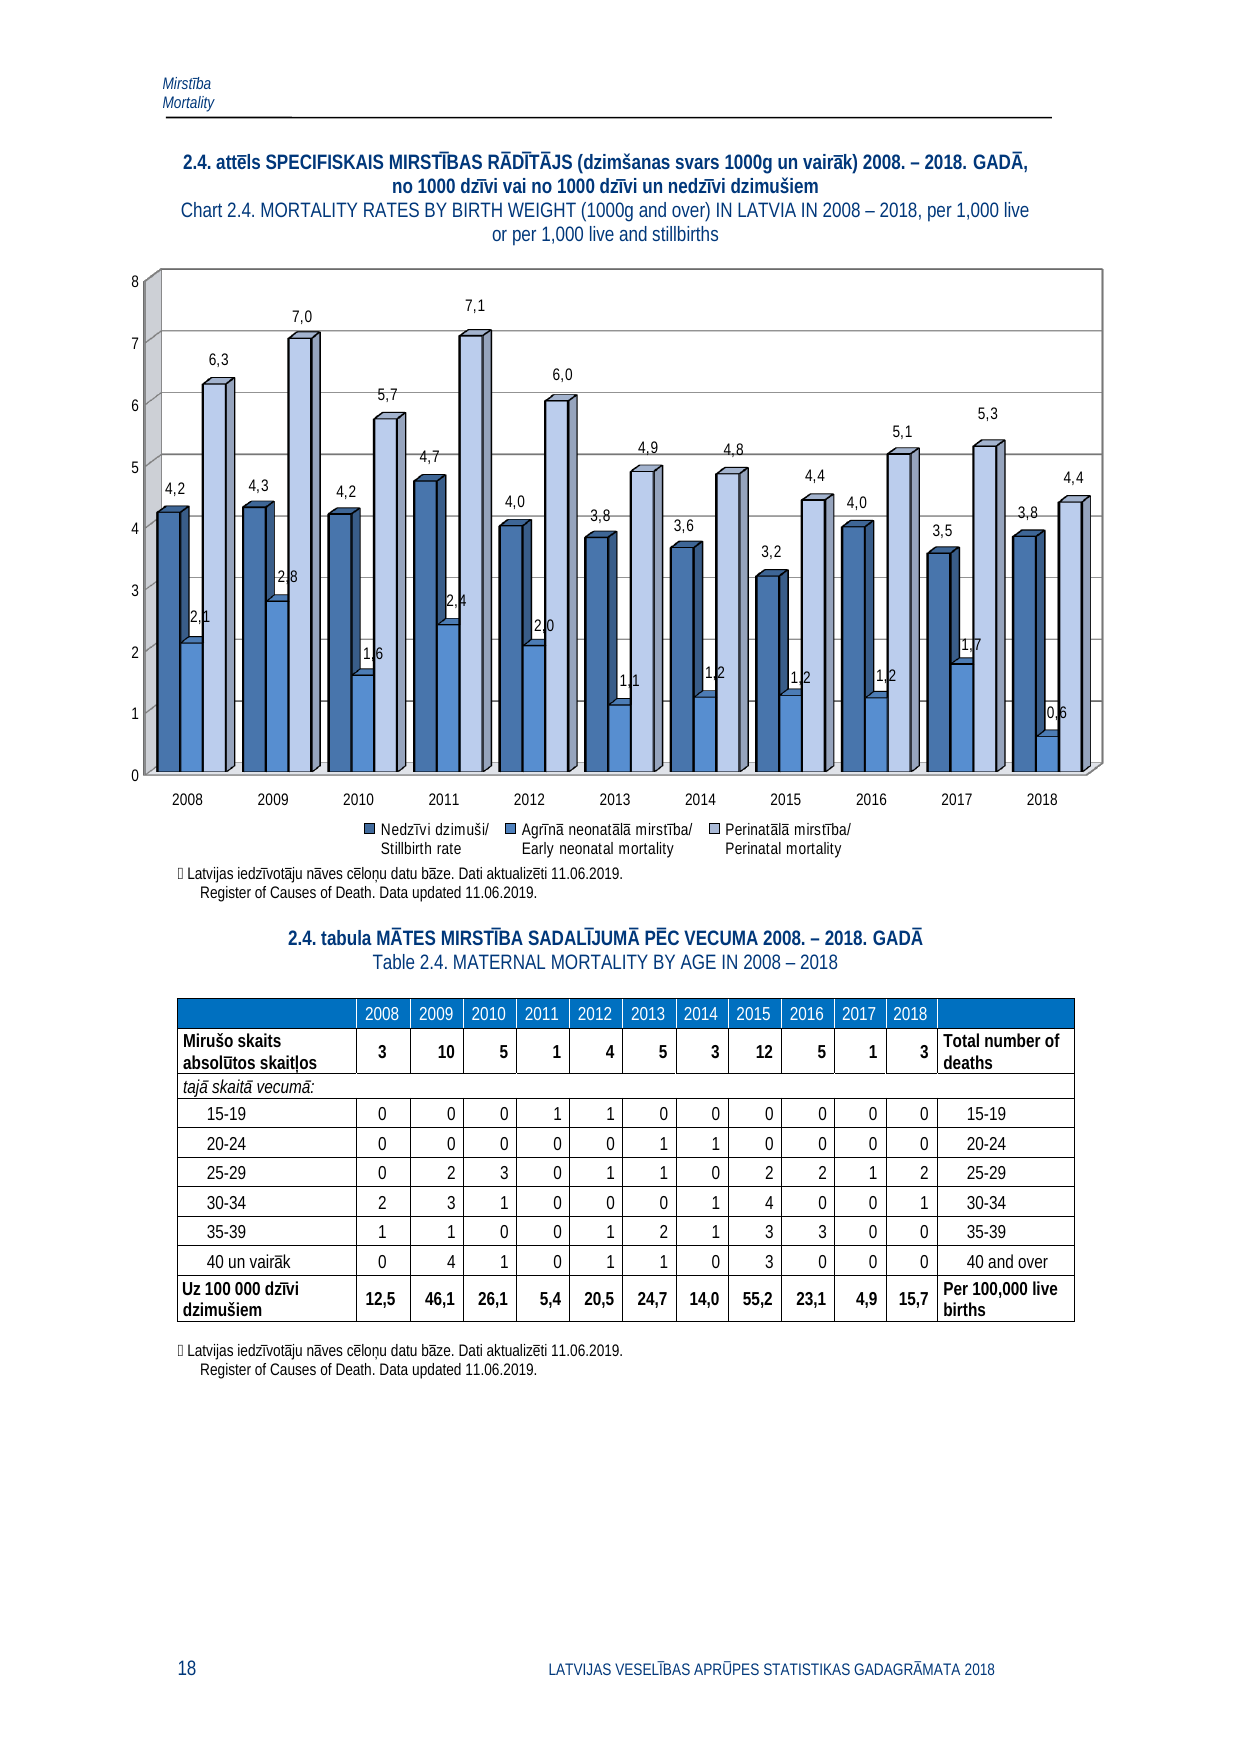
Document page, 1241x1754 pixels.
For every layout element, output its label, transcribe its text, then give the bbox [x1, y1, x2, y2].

table_cell 0 [623, 1187, 676, 1216]
table_cell 1 [464, 1187, 516, 1216]
table_header 2012 [570, 999, 622, 1028]
table_header 2008 [357, 999, 410, 1028]
table_cell 0 [835, 1128, 886, 1157]
table_cell 0 [887, 1246, 937, 1275]
table_cell 10 [411, 1029, 463, 1073]
table_cell 35-39 [178, 1217, 356, 1245]
table_cell 2 [623, 1217, 676, 1245]
table_cell 5,4 [517, 1276, 569, 1321]
table_cell 0 [517, 1217, 569, 1245]
table_cell 20-24 [178, 1128, 356, 1157]
table_cell 1 [677, 1217, 728, 1245]
table_cell 1 [517, 1099, 569, 1127]
table_cell 4 [729, 1187, 781, 1216]
table_cell 5 [782, 1029, 834, 1073]
table_cell 2 [411, 1158, 463, 1186]
table_cell 1 [570, 1217, 622, 1245]
table_cell 12 [729, 1029, 781, 1073]
table_header 2009 [411, 999, 463, 1028]
table_cell 0 [677, 1099, 728, 1127]
table_cell 1 [677, 1128, 728, 1157]
table_cell 0 [729, 1099, 781, 1127]
table_cell 0 [357, 1246, 410, 1275]
table_cell 1 [570, 1246, 622, 1275]
table_header 2016 [782, 999, 834, 1028]
table_cell 24,7 [623, 1276, 676, 1321]
table_cell 4 [411, 1246, 463, 1275]
table_cell 4 [570, 1029, 622, 1073]
table_cell Mirušo skaits absolūtos skaitļos [178, 1029, 356, 1073]
table_cell 0 [887, 1217, 937, 1245]
table_cell 0 [887, 1099, 937, 1127]
table_cell [886, 1074, 937, 1097]
table_cell 5 [623, 1029, 676, 1073]
table_cell 1 [623, 1128, 676, 1157]
table_cell 4,9 [835, 1276, 886, 1321]
table_cell [517, 1074, 675, 1097]
table_cell 1 [357, 1217, 410, 1245]
subtitle 2.4. attēls SPECIFISKAIS MIRSTĪBAS RĀDĪTĀJS (dzimšanas svars 1000g un vairāk) 2008. – 2018. GADĀ, no 1000 dzīvi vai no 1000 dzīvi un nedzīvi dzimušiem [177, 150, 1034, 198]
text Register of Causes of Death. Data updated 11.06.2019. [177, 1360, 1034, 1379]
table_cell 0 [357, 1099, 410, 1127]
table_cell 35-39 [938, 1217, 1074, 1245]
table_header [178, 999, 356, 1028]
table_cell 1 [887, 1187, 937, 1216]
table_cell 40 and over [938, 1246, 1074, 1275]
table_cell 3 [677, 1029, 728, 1073]
table_cell 0 [464, 1128, 516, 1157]
table_cell 30-34 [938, 1187, 1074, 1216]
table_header [938, 999, 1074, 1028]
table_cell 2 [887, 1158, 937, 1186]
table_cell 0 [357, 1128, 410, 1157]
table_cell 26,1 [464, 1276, 516, 1321]
table_cell 0 [464, 1217, 516, 1245]
table_cell 0 [835, 1099, 886, 1127]
table_cell 0 [411, 1128, 463, 1157]
table_cell tajā skaitā vecumā: [178, 1074, 356, 1097]
subtitle Table 2.4. MATERNAL MORTALITY BY AGE IN 2008 – 2018 [177, 950, 1034, 974]
table_cell 3 [411, 1187, 463, 1216]
table_cell 1 [411, 1217, 463, 1245]
table_cell 40 un vairāk [178, 1246, 356, 1275]
table_cell 1 [464, 1246, 516, 1275]
table_cell 0 [835, 1246, 886, 1275]
table_cell 0 [570, 1187, 622, 1216]
table_header 2010 [464, 999, 516, 1028]
table_cell Total number of deaths [938, 1029, 1074, 1073]
table_cell 3 [357, 1029, 410, 1073]
table_cell 15,7 [887, 1276, 937, 1321]
table_cell [938, 1074, 1074, 1097]
table_cell 1 [570, 1099, 622, 1127]
table_cell 1 [835, 1029, 886, 1073]
subtitle 2.4. tabula MĀTES MIRSTĪBA SADALĪJUMĀ PĒC VECUMA 2008. – 2018. GADĀ [177, 926, 1034, 950]
text Latvijas iedzīvotāju nāves cēloņu datu bāze. Dati aktualizēti 11.06.2019. [177, 864, 1034, 883]
table_cell 25-29 [938, 1158, 1074, 1186]
table_cell 5 [464, 1029, 516, 1073]
table_cell 1 [570, 1158, 622, 1186]
table_cell 15-19 [178, 1099, 356, 1127]
table_cell 0 [517, 1246, 569, 1275]
text Latvijas iedzīvotāju nāves cēloņu datu bāze. Dati aktualizēti 11.06.2019. [177, 1340, 1034, 1360]
table_cell 2 [357, 1187, 410, 1216]
table_cell 3 [887, 1029, 937, 1073]
table_cell 23,1 [782, 1276, 834, 1321]
table_cell 0 [887, 1128, 937, 1157]
table_cell Per 100,000 live births [938, 1276, 1074, 1321]
table_cell 0 [782, 1187, 834, 1216]
table_cell 0 [835, 1187, 886, 1216]
table_cell 55,2 [729, 1276, 781, 1321]
table_cell [357, 1074, 516, 1097]
table_cell 0 [411, 1099, 463, 1127]
table_cell 0 [729, 1128, 781, 1157]
table_cell 0 [623, 1099, 676, 1127]
table_cell 2 [782, 1158, 834, 1186]
table_cell 1 [677, 1187, 728, 1216]
table_header 2013 [623, 999, 676, 1028]
table_cell 0 [517, 1128, 569, 1157]
table_header 2015 [729, 999, 781, 1028]
table_cell 3 [729, 1217, 781, 1245]
table_cell 20,5 [570, 1276, 622, 1321]
table_cell 0 [677, 1246, 728, 1275]
table_cell 0 [517, 1158, 569, 1186]
table_cell [835, 1074, 885, 1097]
table_cell 1 [623, 1158, 676, 1186]
table_cell Uz 100 000 dzīvi dzimušiem [178, 1276, 356, 1321]
table_cell 0 [782, 1246, 834, 1275]
table_cell 0 [464, 1099, 516, 1127]
table_cell 0 [835, 1217, 886, 1245]
table_cell 3 [729, 1246, 781, 1275]
table_header 2011 [517, 999, 569, 1028]
table_header 2014 [677, 999, 728, 1028]
table_cell 0 [677, 1158, 728, 1186]
table_cell 3 [782, 1217, 834, 1245]
table_header 2017 [835, 999, 886, 1028]
table_cell 1 [835, 1158, 886, 1186]
table_cell 2 [729, 1158, 781, 1186]
table_cell 0 [782, 1099, 834, 1127]
table_cell 25-29 [178, 1158, 356, 1186]
table_cell 1 [517, 1029, 569, 1073]
table_cell 1 [623, 1246, 676, 1275]
table_cell 0 [517, 1187, 569, 1216]
table_cell [676, 1074, 834, 1097]
table_cell 20-24 [938, 1128, 1074, 1157]
table_cell 12,5 [357, 1276, 410, 1321]
text Register of Causes of Death. Data updated 11.06.2019. [177, 883, 1034, 902]
table_cell 30-34 [178, 1187, 356, 1216]
table_cell 15-19 [938, 1099, 1074, 1127]
subtitle Chart 2.4. MORTALITY RATES BY BIRTH WEIGHT (1000g and over) IN LATVIA IN 2008 – 2018, per 1,000 live or per 1,000 live and stillbirths [177, 198, 1034, 245]
table_cell 3 [464, 1158, 516, 1186]
table_header 2018 [887, 999, 937, 1028]
table_cell 0 [570, 1128, 622, 1157]
table_cell 0 [782, 1128, 834, 1157]
table_cell 0 [357, 1158, 410, 1186]
table_cell 46,1 [411, 1276, 463, 1321]
table_cell 14,0 [677, 1276, 728, 1321]
